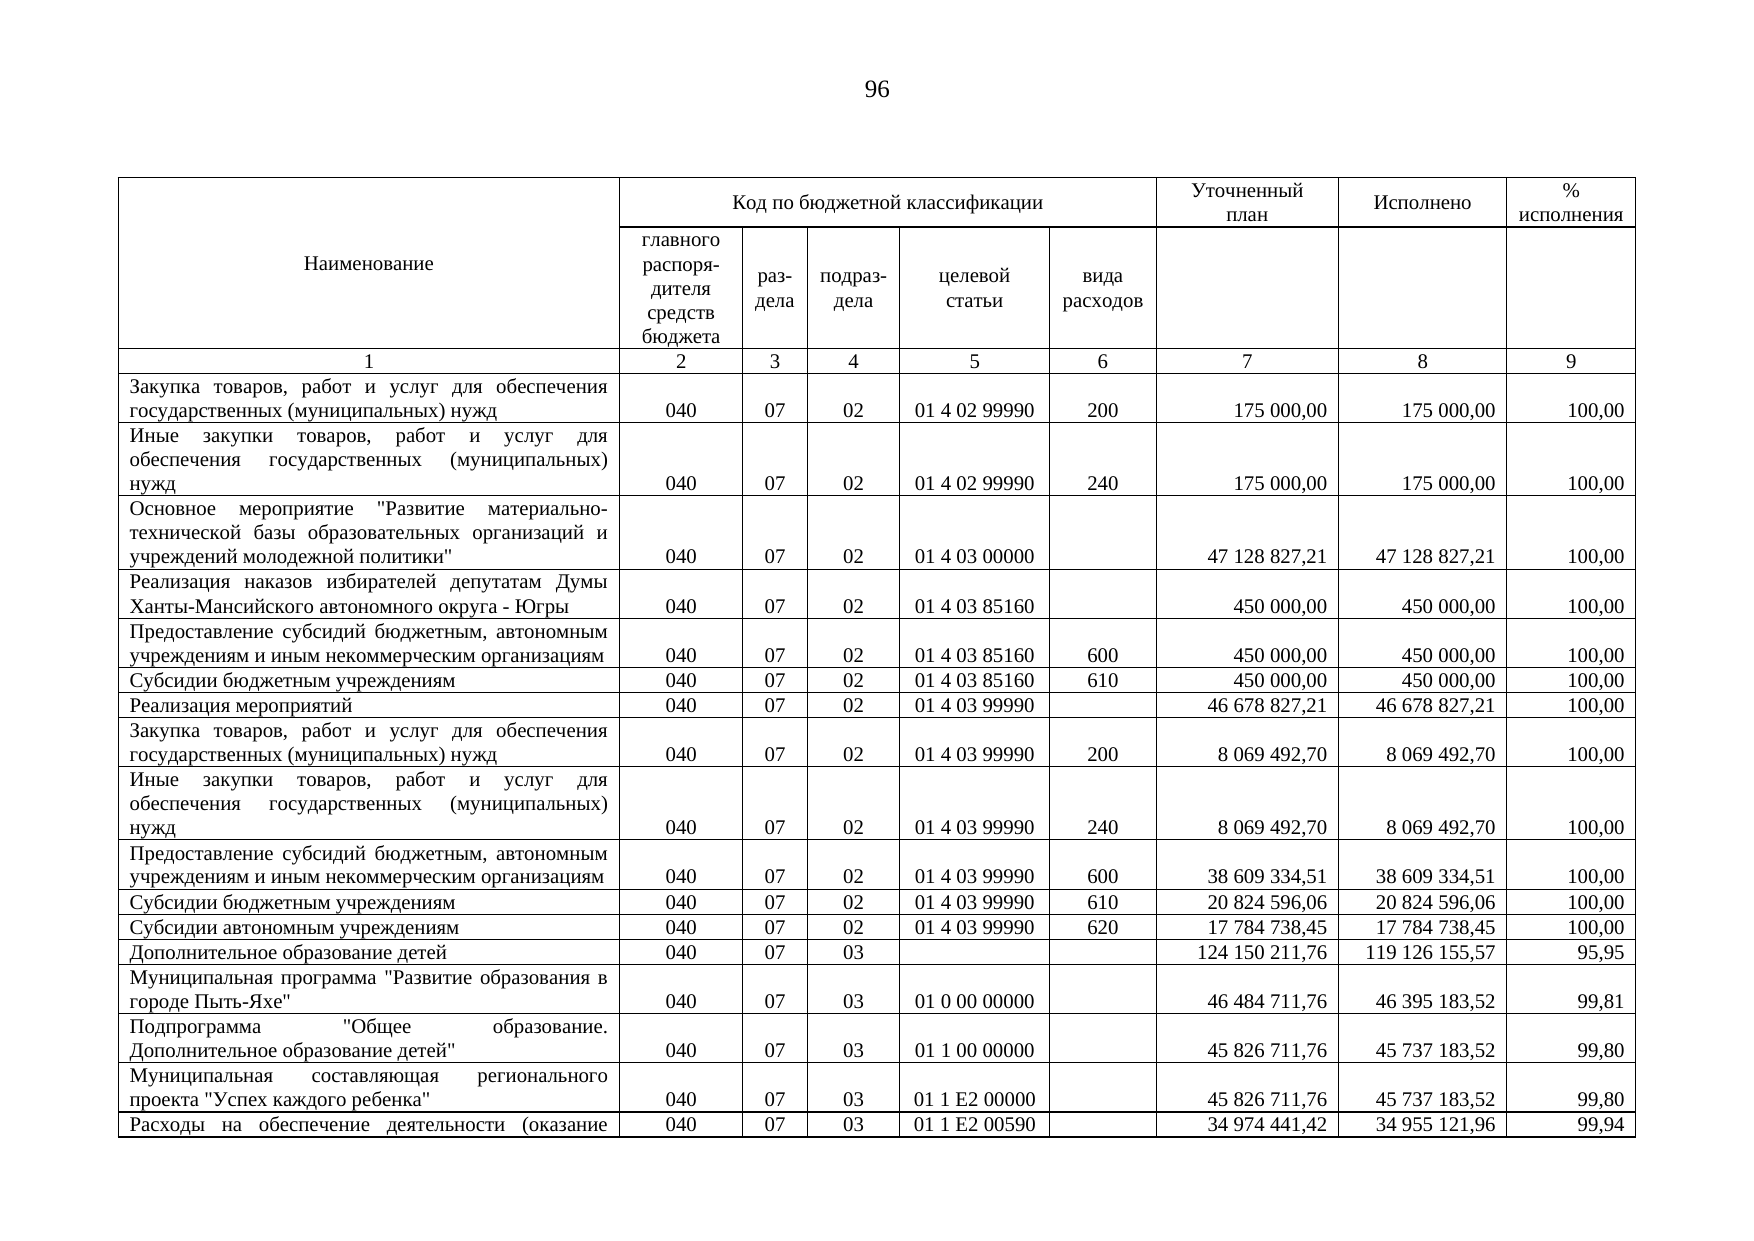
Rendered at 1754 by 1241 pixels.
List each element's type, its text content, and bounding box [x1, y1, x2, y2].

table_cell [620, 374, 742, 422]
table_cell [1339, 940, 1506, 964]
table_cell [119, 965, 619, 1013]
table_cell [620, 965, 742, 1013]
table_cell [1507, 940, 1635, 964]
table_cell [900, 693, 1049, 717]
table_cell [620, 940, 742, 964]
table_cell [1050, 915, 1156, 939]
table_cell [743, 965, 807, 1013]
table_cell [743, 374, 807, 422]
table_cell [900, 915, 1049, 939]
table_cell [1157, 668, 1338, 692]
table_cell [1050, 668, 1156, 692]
table_header Наименование [119, 178, 619, 348]
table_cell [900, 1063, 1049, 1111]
table_cell 2 [620, 349, 742, 373]
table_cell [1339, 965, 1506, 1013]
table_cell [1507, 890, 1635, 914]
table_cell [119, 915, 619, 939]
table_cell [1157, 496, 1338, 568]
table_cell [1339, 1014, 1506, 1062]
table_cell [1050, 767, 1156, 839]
table_cell целевой статьи [900, 228, 1049, 348]
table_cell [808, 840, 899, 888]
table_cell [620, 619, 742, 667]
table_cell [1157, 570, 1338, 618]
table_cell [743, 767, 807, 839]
table_cell 1 [119, 349, 619, 373]
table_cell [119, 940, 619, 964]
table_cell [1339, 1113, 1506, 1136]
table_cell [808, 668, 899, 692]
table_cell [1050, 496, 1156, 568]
table_cell [1339, 228, 1506, 348]
table_cell подраз-дела [808, 228, 899, 348]
table_cell главного распоря-дителя средств бюджета [620, 228, 742, 348]
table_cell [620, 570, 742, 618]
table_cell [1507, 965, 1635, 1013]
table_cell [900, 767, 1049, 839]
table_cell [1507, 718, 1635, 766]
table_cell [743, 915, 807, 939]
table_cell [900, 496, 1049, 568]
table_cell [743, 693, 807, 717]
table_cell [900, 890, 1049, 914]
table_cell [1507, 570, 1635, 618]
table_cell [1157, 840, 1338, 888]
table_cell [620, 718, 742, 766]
table_header Уточненный план [1157, 178, 1338, 226]
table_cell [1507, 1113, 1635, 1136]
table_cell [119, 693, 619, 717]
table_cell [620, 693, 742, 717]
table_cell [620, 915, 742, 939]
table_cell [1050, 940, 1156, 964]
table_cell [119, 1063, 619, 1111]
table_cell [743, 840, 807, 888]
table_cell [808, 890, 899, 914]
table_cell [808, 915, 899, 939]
table_header Код по бюджетной классификации [620, 178, 1156, 226]
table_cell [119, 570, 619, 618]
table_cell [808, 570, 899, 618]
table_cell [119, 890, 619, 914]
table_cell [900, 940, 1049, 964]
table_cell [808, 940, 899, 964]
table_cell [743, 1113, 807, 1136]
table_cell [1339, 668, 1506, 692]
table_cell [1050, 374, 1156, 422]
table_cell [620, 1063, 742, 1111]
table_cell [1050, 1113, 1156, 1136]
table_cell 5 [900, 349, 1049, 373]
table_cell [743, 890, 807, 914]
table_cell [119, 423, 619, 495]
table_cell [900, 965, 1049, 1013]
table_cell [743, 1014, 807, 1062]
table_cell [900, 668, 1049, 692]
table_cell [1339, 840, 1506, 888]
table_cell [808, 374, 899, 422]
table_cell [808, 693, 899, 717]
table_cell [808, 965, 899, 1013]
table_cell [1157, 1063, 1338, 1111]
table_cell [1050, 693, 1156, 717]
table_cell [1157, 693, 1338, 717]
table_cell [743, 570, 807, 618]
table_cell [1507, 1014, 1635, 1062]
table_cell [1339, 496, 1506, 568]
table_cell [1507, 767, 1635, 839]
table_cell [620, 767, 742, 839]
table_cell 4 [808, 349, 899, 373]
table_cell 8 [1339, 349, 1506, 373]
table_cell 6 [1050, 349, 1156, 373]
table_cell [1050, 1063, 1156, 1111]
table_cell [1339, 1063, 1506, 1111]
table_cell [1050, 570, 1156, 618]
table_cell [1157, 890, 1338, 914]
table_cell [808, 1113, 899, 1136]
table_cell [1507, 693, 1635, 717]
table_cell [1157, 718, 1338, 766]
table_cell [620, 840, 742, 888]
table_cell вида расходов [1050, 228, 1156, 348]
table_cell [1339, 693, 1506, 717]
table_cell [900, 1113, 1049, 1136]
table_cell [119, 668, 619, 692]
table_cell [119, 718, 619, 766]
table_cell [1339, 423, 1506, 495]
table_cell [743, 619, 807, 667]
table_cell 7 [1157, 349, 1338, 373]
table_cell 9 [1507, 349, 1635, 373]
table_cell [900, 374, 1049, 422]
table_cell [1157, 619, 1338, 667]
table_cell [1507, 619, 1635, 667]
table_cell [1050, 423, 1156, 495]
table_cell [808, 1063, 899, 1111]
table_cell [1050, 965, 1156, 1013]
table_header % исполнения [1507, 178, 1635, 226]
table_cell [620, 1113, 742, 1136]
table_cell [1507, 228, 1635, 348]
table_cell [1157, 228, 1338, 348]
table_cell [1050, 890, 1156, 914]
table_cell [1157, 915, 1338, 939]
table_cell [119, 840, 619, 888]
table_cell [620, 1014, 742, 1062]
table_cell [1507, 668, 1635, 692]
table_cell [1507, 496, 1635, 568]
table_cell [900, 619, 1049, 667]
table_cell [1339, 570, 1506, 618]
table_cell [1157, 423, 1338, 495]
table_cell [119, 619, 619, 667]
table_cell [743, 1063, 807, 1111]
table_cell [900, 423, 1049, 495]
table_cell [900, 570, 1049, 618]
table_cell раз-дела [743, 228, 807, 348]
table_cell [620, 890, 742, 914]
table_cell 3 [743, 349, 807, 373]
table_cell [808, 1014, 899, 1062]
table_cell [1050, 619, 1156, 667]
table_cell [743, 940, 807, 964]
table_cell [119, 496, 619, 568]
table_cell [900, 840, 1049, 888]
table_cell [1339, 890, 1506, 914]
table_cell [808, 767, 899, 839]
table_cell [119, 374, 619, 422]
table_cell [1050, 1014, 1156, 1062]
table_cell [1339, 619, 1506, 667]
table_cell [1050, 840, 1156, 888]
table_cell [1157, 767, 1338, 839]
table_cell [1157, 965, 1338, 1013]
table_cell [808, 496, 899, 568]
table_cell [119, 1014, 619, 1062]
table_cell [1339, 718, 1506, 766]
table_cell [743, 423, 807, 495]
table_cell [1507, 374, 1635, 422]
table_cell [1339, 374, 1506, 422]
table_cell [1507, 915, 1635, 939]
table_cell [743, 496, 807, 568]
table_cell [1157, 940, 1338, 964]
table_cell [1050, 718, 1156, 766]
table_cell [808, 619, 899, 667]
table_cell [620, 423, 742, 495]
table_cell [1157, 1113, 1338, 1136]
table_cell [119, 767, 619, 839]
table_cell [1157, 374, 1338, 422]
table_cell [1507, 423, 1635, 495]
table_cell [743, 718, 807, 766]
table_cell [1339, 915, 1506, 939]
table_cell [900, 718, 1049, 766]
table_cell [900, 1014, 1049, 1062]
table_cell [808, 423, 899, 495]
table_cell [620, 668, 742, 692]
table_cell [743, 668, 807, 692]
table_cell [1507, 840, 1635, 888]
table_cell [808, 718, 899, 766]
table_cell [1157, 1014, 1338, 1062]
table_header Исполнено [1339, 178, 1506, 226]
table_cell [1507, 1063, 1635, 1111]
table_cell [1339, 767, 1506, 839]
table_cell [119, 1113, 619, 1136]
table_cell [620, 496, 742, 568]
